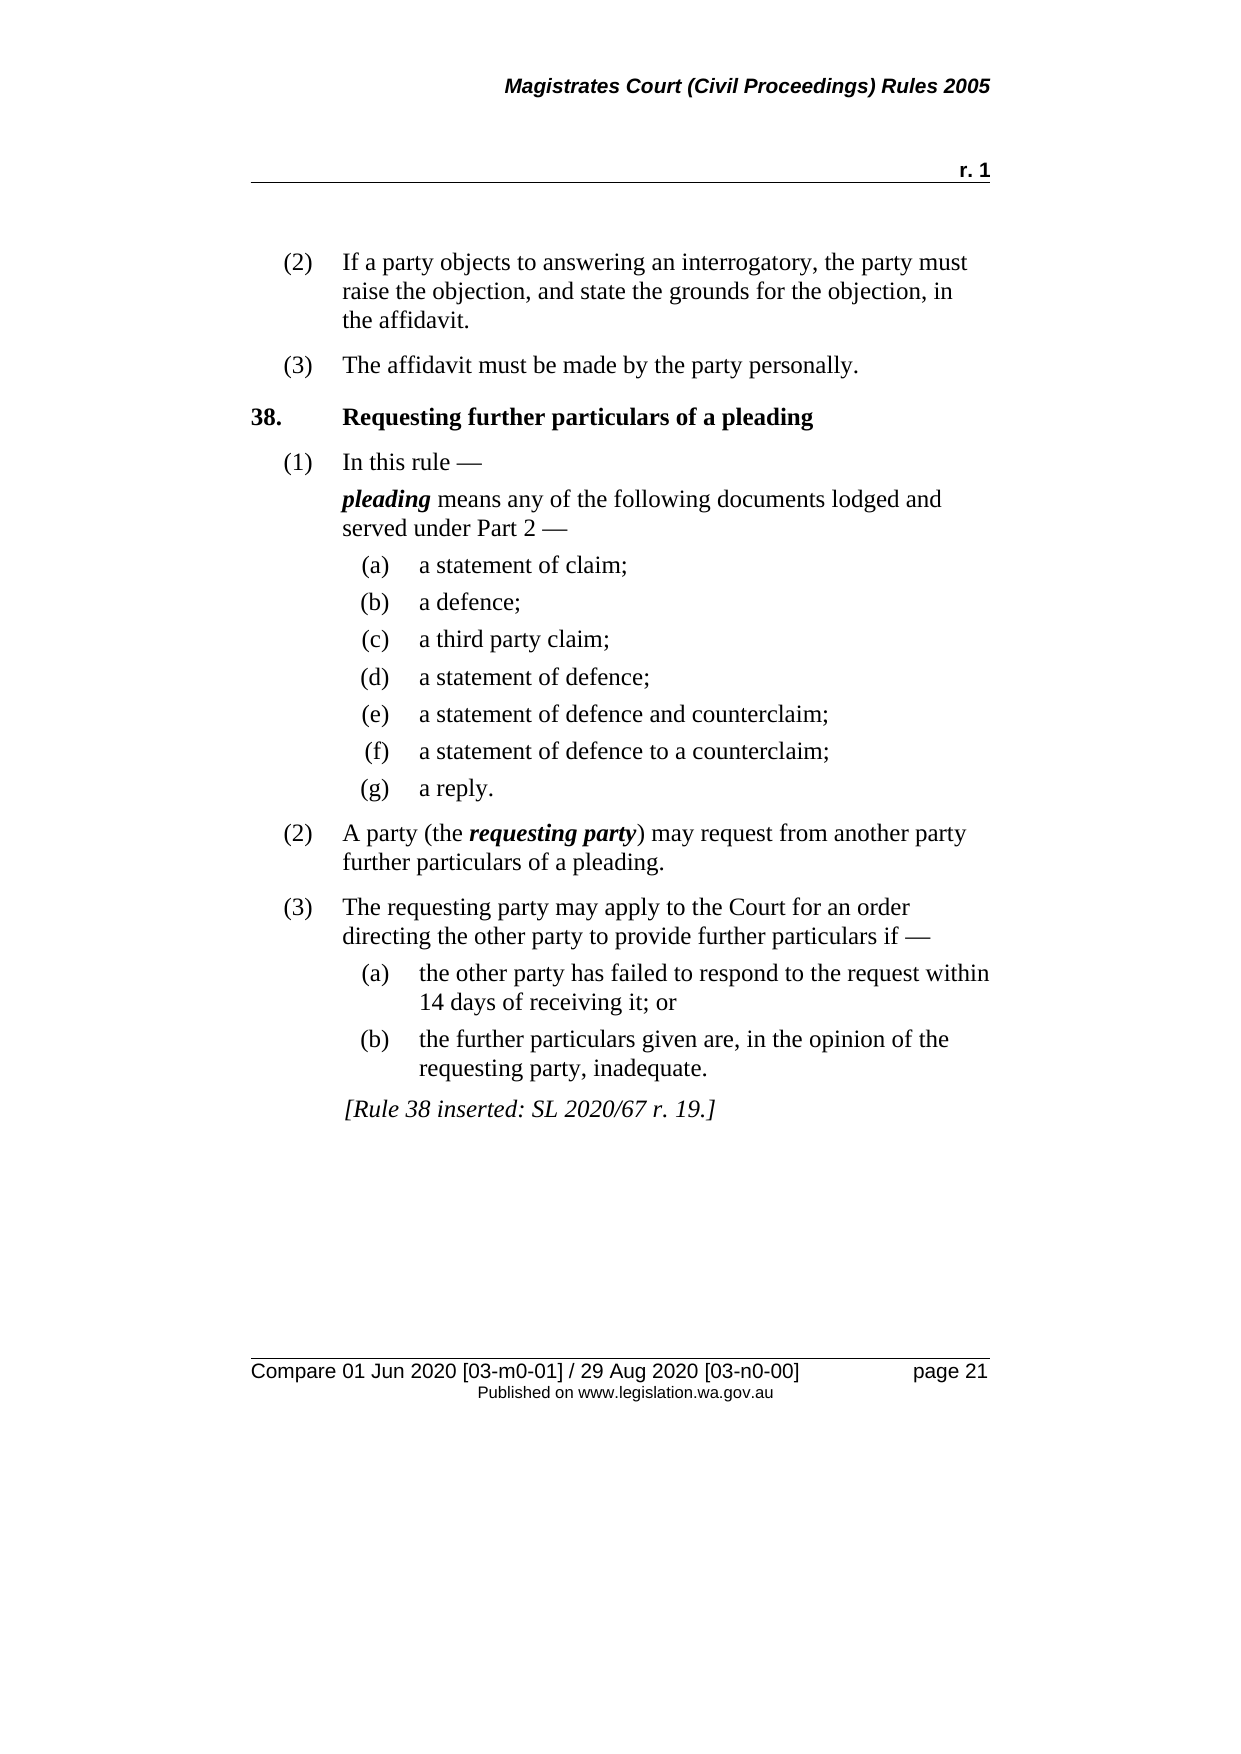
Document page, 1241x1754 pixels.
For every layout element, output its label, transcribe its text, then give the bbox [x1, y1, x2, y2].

text (c) a third party claim; [251, 624, 990, 653]
text (1) In this rule — [251, 447, 990, 476]
subtitle 38. Requesting further particulars of a pleading [251, 402, 990, 431]
text (e) a statement of defence and counterclaim; [251, 699, 990, 727]
text (f) a statement of defence to a counterclaim; [251, 736, 990, 764]
text (2) A party (the requesting party) may request from another party further particulars of a pleading. [251, 818, 990, 876]
text (g) a reply. [251, 773, 990, 802]
text (a) a statement of claim; [251, 550, 990, 579]
text (3) The affidavit must be made by the party personally. [251, 350, 990, 379]
text pleading means any of the following documents lodged and served under Part 2 — [251, 484, 990, 542]
text (2) If a party objects to answering an interrogatory, the party must raise the objection, and state the grounds for the objection, in the affidavit. [251, 247, 990, 334]
text (3) The requesting party may apply to the Court for an order directing the other party to provide further particulars if — [251, 892, 990, 950]
text (d) a statement of defence; [251, 662, 990, 690]
text (b) a defence; [251, 587, 990, 616]
text (b) the further particulars given are, in the opinion of the requesting party, inadequate. [251, 1024, 990, 1082]
text (a) the other party has failed to respond to the request within 14 days of receiving it; or [251, 958, 990, 1016]
text [Rule 38 inserted: SL 2020/67 r. 19.] [251, 1094, 990, 1123]
